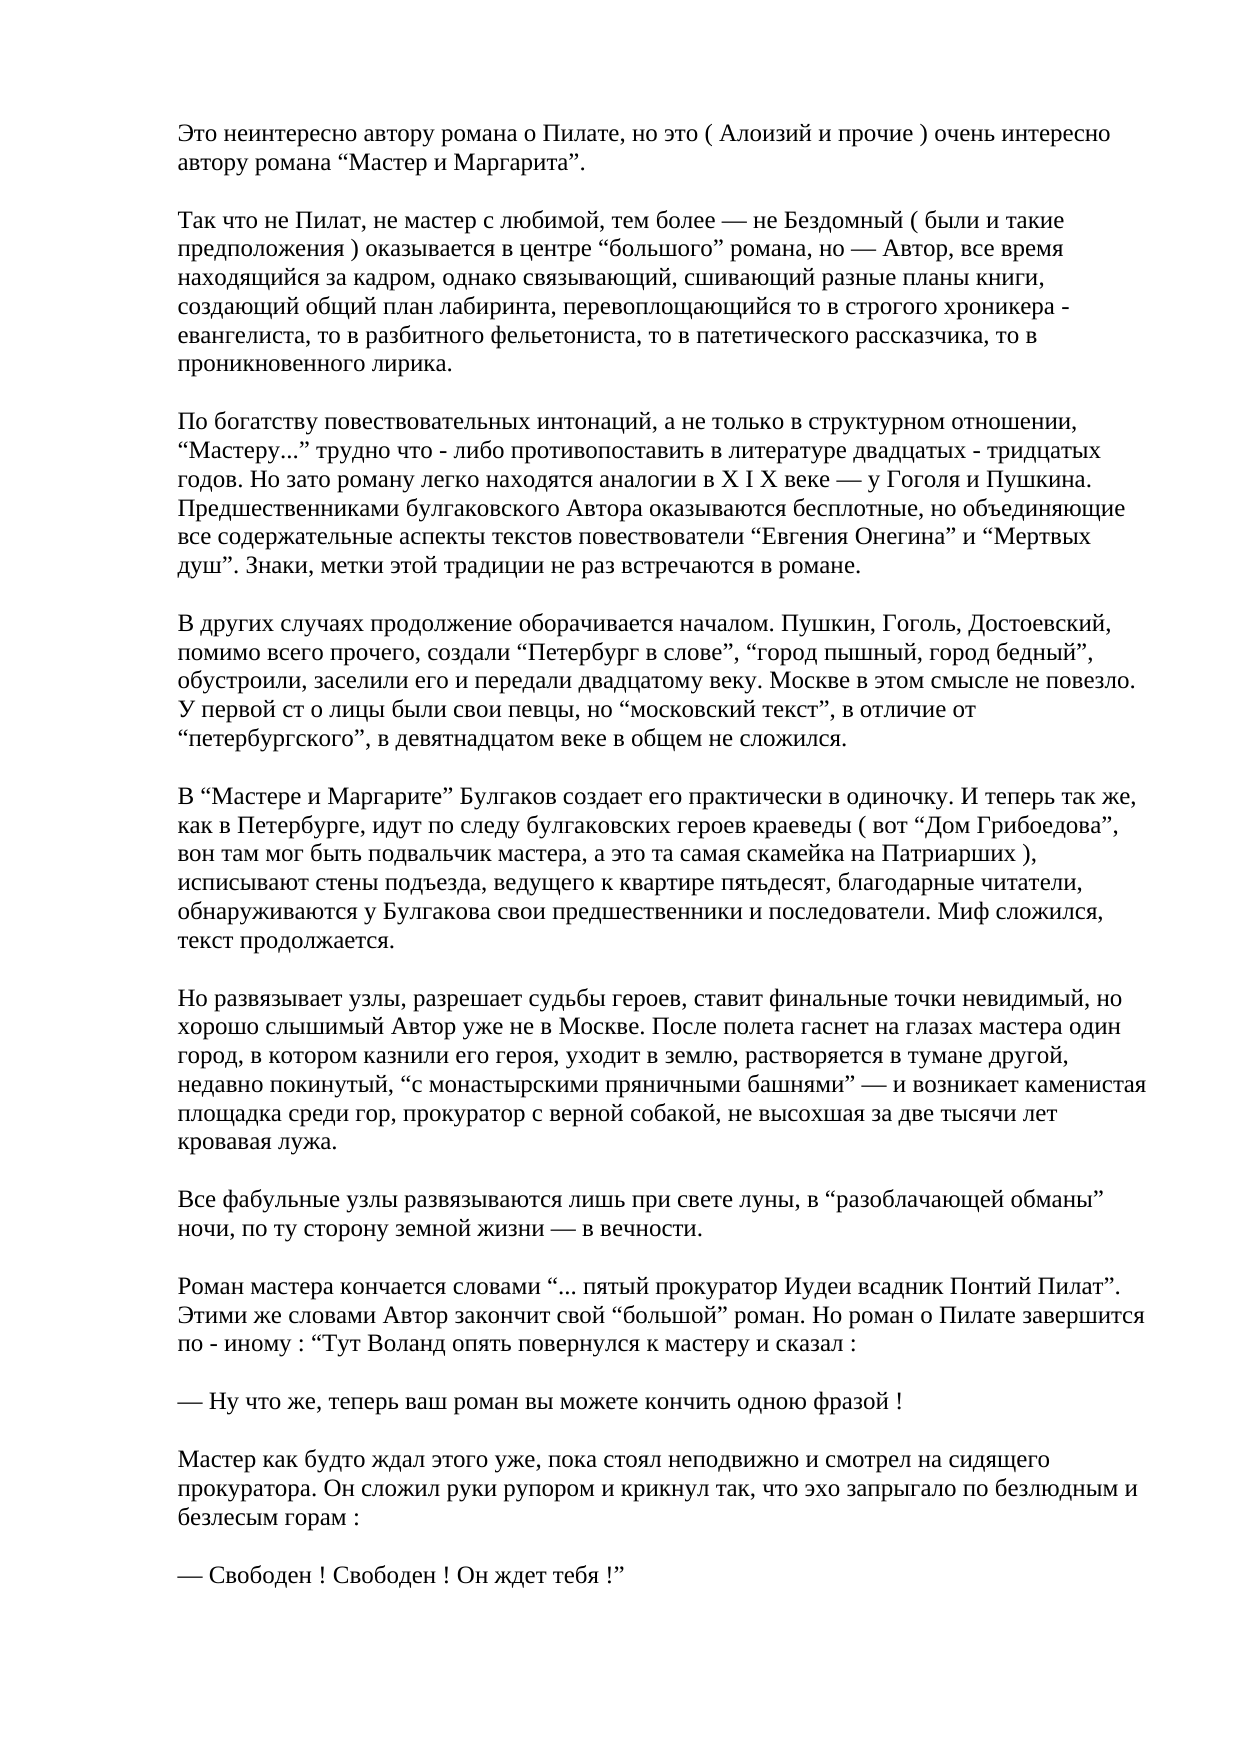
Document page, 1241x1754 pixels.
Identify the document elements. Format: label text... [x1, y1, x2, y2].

text Так что не Пилат, не мастер с любимой, тем более — не Бездомный ( были и такие предположения ) оказывается в центре “большого” романа, но — Автор, все время находящийся за кадром, однако связывающий, сшивающий разные планы книги, создающий общий план лабиринта, перевоплощающийся то в строгого хроникера - евангелиста, то в разбитного фельетониста, то в патетического рассказчика, то в проникновенного лирика. [177, 205, 1152, 377]
text Но развязывает узлы, разрешает судьбы героев, ставит финальные точки невидимый, но хорошо слышимый Автор уже не в Москве. После полета гаснет на глазах мастера один город, в котором казнили его героя, уходит в землю, растворяется в тумане другой, недавно покинутый, “с монастырскими пряничными башнями” — и возникает каменистая площадка среди гор, прокуратор с верной собакой, не высохшая за две тысячи лет кровавая лужа. [177, 983, 1152, 1155]
text Роман мастера кончается словами “... пятый прокуратор Иудеи всадник Понтий Пилат”. Этими же словами Автор закончит свой “большой” роман. Но роман о Пилате завершится по - иному : “Тут Воланд опять повернулся к мастеру и сказал : [177, 1271, 1152, 1357]
text Это неинтересно автору романа о Пилате, но это ( Алоизий и прочие ) очень интересно автору романа “Мастер и Маргарита”. [177, 118, 1152, 176]
text — Свободен ! Свободен ! Он ждет тебя !” [177, 1560, 1152, 1588]
text В “Мастере и Маргарите” Булгаков создает его практически в одиночку. И теперь так же, как в Петербурге, идут по следу булгаковских героев краеведы ( вот “Дом Грибоедова”, вон там мог быть подвальчик мастера, а это та самая скамейка на Патриарших ), исписывают стены подъезда, ведущего к квартире пятьдесят, благодарные читатели, обнаруживаются у Булгакова свои предшественники и последователи. Миф сложился, текст продолжается. [177, 781, 1152, 953]
text Мастер как будто ждал этого уже, пока стоял неподвижно и смотрел на сидящего прокуратора. Он сложил руки рупором и крикнул так, что эхо запрыгало по безлюдным и безлесым горам : [177, 1444, 1152, 1531]
text Все фабульные узлы развязываются лишь при свете луны, в “разоблачающей обманы” ночи, по ту сторону земной жизни — в вечности. [177, 1184, 1152, 1242]
text В других случаях продолжение оборачивается началом. Пушкин, Гоголь, Достоевский, помимо всего прочего, создали “Петербург в слове”, “город пышный, город бедный”, обустроили, заселили его и передали двадцатому веку. Москве в этом смысле не повезло. У первой ст o лицы были свои певцы, но “московский текст”, в отличие от “петербургского”, в девятнадцатом веке в общем не сложился. [177, 608, 1152, 752]
text — Ну что же, теперь ваш роман вы можете кончить одною фразой ! [177, 1386, 1152, 1415]
text По богатству повествовательных интонаций, а не только в структурном отношении, “Мастеру...” трудно что - либо противопоставить в литературе двадцатых - тридцатых годов. Но зато роману легко находятся аналогии в Х I Х веке — у Гоголя и Пушкина. Предшественниками булгаковского Автора оказываются бесплотные, но объединяющие все содержательные аспекты текстов повествователи “Евгения Онегина” и “Мертвых душ”. Знаки, метки этой традиции не раз встречаются в романе. [177, 406, 1152, 579]
